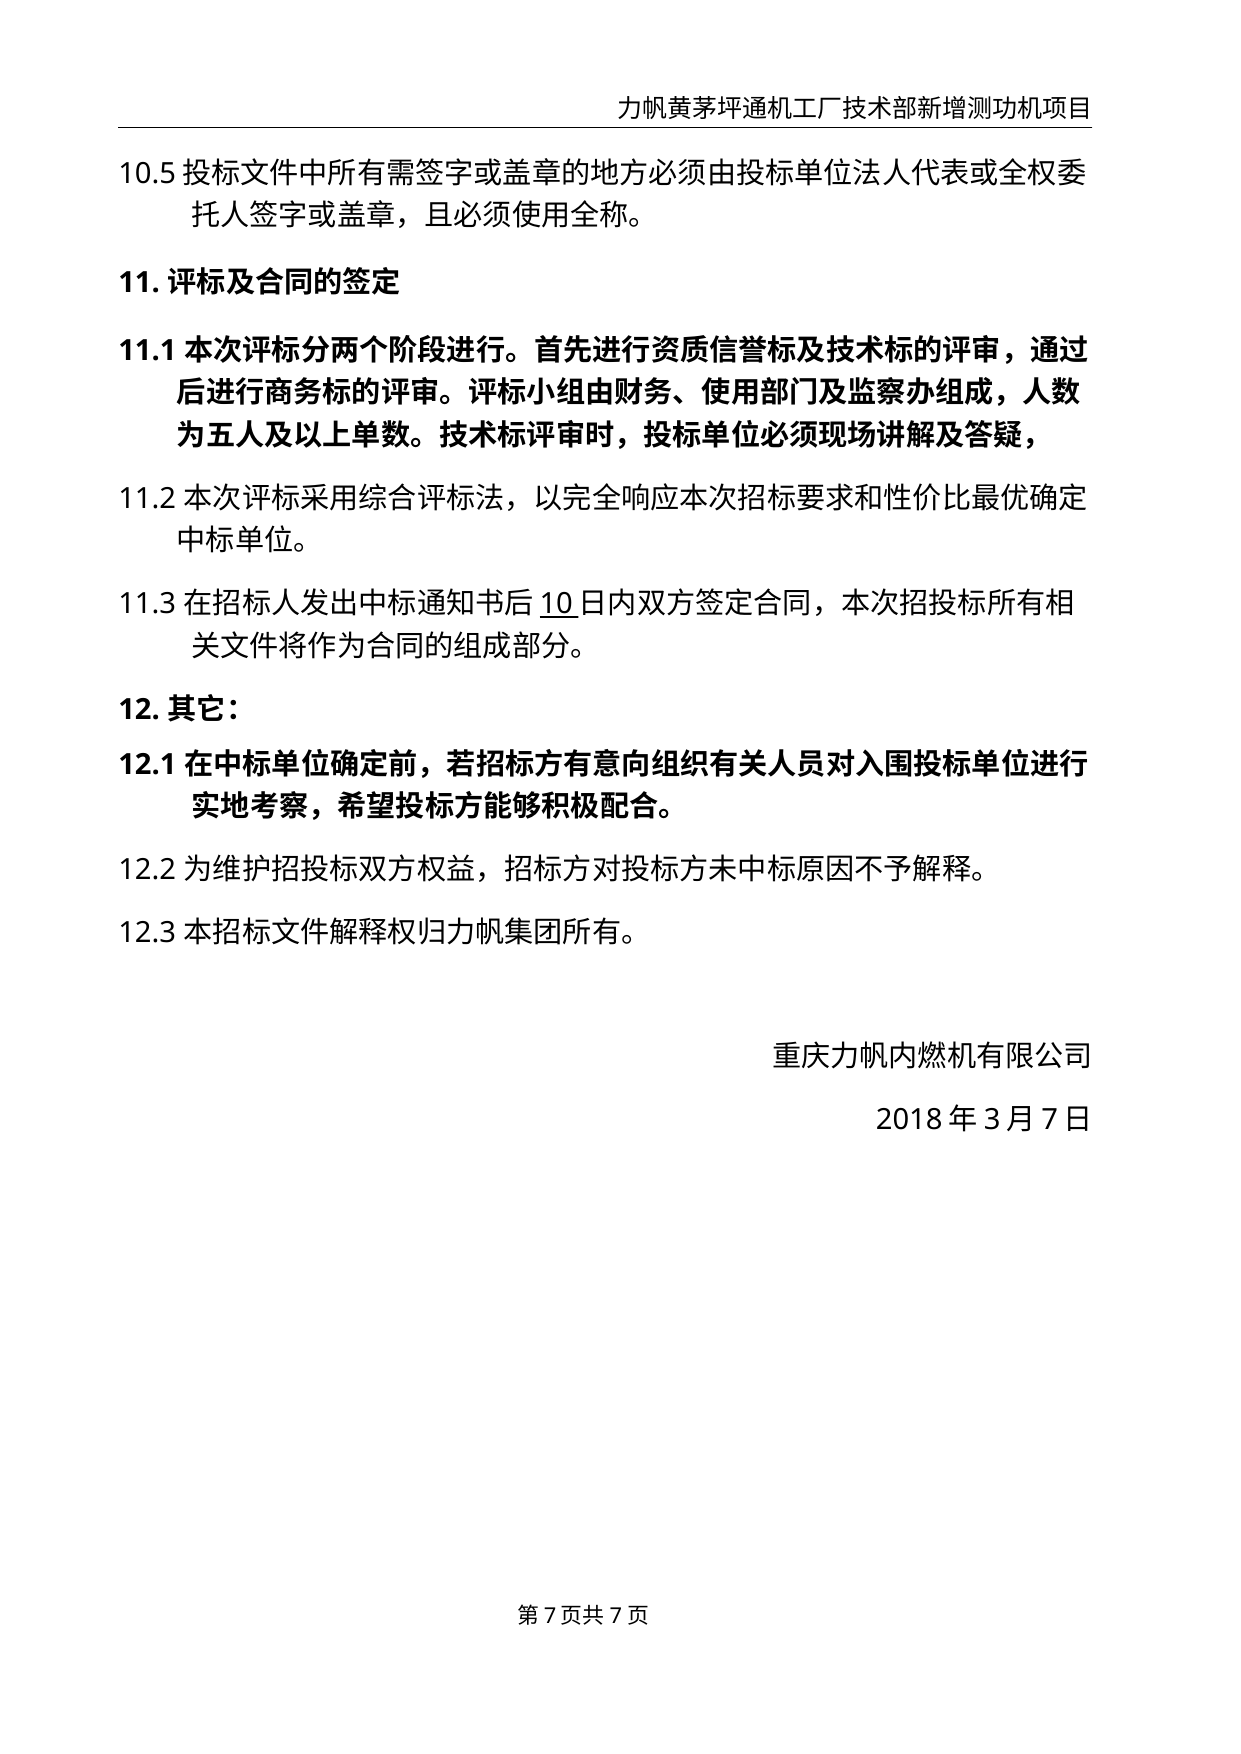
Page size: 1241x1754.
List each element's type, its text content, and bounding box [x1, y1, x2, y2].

text 11.1 本次评标分两个阶段进行。首先进行资质信誉标及技术标的评审，通过后进行商务标的评审。评标小组由财务、使用部门及监察办组成，人数为五人及以上单数。技术标评审时，投标单位必须现场讲解及答疑， [118, 326, 1092, 453]
text 11.2 本次评标采用综合评标法，以完全响应本次招标要求和性价比最优确定中标单位。 [118, 474, 1092, 559]
text 2018年3月7日 [183, 1096, 1092, 1138]
text 11. 评标及合同的签定 [118, 259, 1092, 301]
text 10.5投标文件中所有需签字或盖章的地方必须由投标单位法人代表或全权委托人签字或盖章，且必须使用全称。 [118, 149, 1092, 234]
text 重庆力帆内燃机有限公司 [183, 1033, 1092, 1075]
text 12.3 本招标文件解释权归力帆集团所有。 [118, 909, 1092, 951]
text 12.1 在中标单位确定前，若招标方有意向组织有关人员对入围投标单位进行实地考察，希望投标方能够积极配合。 [118, 740, 1092, 825]
text 12. 其它： [118, 685, 1092, 728]
text 11.3 在招标人发出中标通知书后10日内双方签定合同，本次招投标所有相关文件将作为合同的组成部分。 [118, 580, 1092, 664]
text 12.2 为维护招投标双方权益，招标方对投标方未中标原因不予解释。 [118, 846, 1092, 888]
